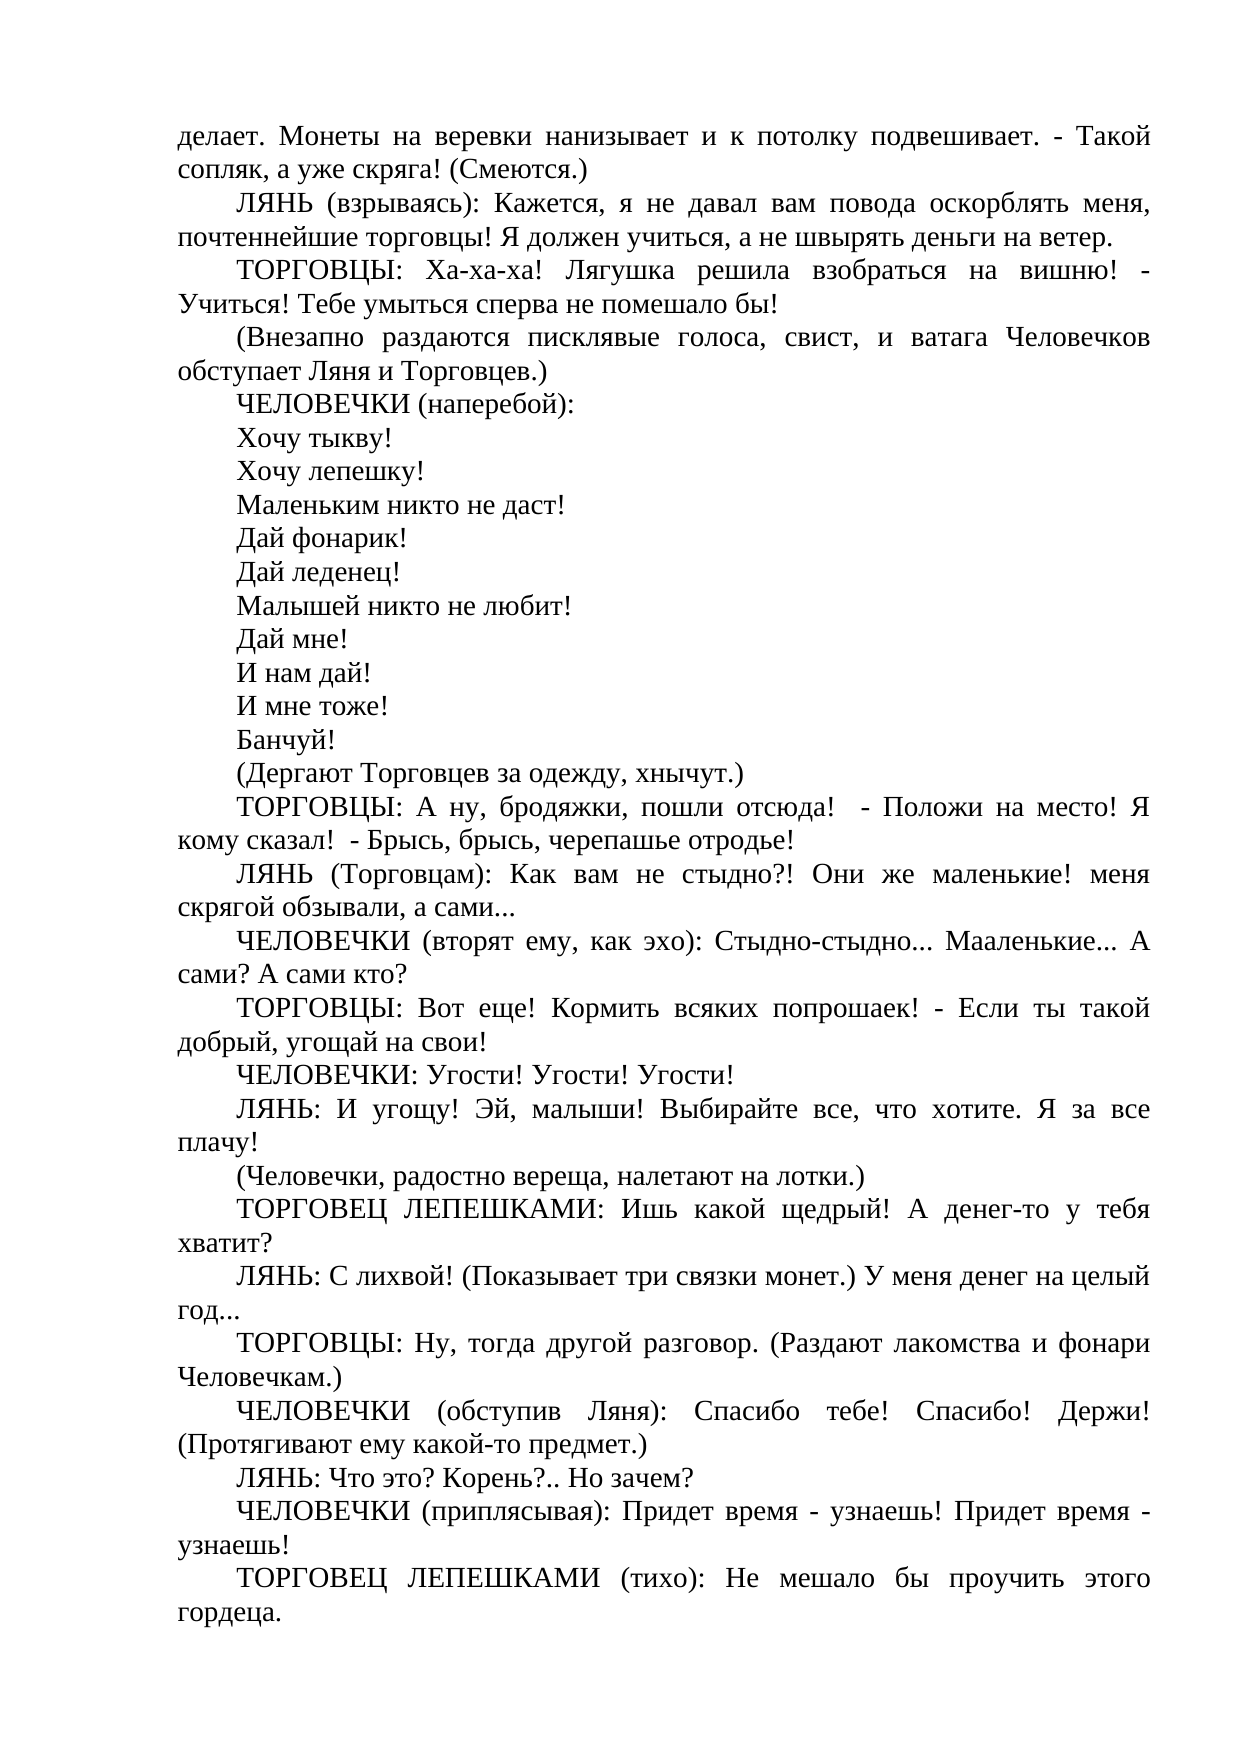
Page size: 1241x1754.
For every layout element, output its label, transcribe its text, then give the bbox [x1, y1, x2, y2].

text ЛЯНЬ: Что это? Корень?.. Но зачем? [177, 1460, 1152, 1493]
text ТОРГОВЦЫ: Вот еще! Кормить всяких попрошаек! - Если ты такой добрый, угощай на свои! [177, 990, 1152, 1057]
text ЛЯНЬ (взрываясь): Кажется, я не давал вам повода оскорблять меня, почтеннейшие торговцы! Я должен учиться, а не швырять деньги на ветер. [177, 185, 1152, 252]
text ЛЯНЬ: С лихвой! (Показывает три связки монет.) У меня денег на целый год... [177, 1258, 1152, 1326]
text И мне тоже! [177, 688, 1152, 722]
text ТОРГОВЕЦ ЛЕПЕШКАМИ (тихо): Не мешало бы проучить этого гордеца. [177, 1560, 1152, 1627]
text ЧЕЛОВЕЧКИ (приплясывая): Придет время - узнаешь! Придет время - узнаешь! [177, 1493, 1152, 1560]
text ТОРГОВЦЫ: А ну, бродяжки, пошли отсюда! - Положи на место! Я кому сказал! - Брысь, брысь, черепашье отродье! [177, 789, 1152, 856]
text ТОРГОВЕЦ ЛЕПЕШКАМИ: Ишь какой щедрый! А денег-то у тебя хватит? [177, 1191, 1152, 1258]
text Дай фонарик! [177, 521, 1152, 554]
text Банчуй! [177, 722, 1152, 755]
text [177, 118, 1152, 185]
text Малышей никто не любит! [177, 588, 1152, 621]
text ЧЕЛОВЕЧКИ (вторят ему, как эхо): Стыдно-стыдно... Мааленькие... А сами? А сами кто? [177, 923, 1152, 990]
text ЧЕЛОВЕЧКИ (обступив Ляня): Спасибо тебе! Спасибо! Держи! (Протягивают ему какой-то предмет.) [177, 1393, 1152, 1460]
text (Внезапно раздаются писклявые голоса, свист, и ватага Человечков обступает Ляня и Торговцев.) [177, 319, 1152, 386]
text (Дергают Торговцев за одежду, хнычут.) [177, 755, 1152, 789]
text Дай мне! [177, 621, 1152, 655]
text (Человечки, радостно вереща, налетают на лотки.) [177, 1158, 1152, 1191]
text ЛЯНЬ: И угощу! Эй, малыши! Выбирайте все, что хотите. Я за все плачу! [177, 1091, 1152, 1158]
text ЧЕЛОВЕЧКИ (наперебой): [177, 386, 1152, 420]
text ТОРГОВЦЫ: Ну, тогда другой разговор. (Раздают лакомства и фонари Человечкам.) [177, 1326, 1152, 1393]
text Маленьким никто не даст! [177, 487, 1152, 521]
text Хочу тыкву! [177, 420, 1152, 453]
text Хочу лепешку! [177, 453, 1152, 487]
text ЛЯНЬ (Торговцам): Как вам не стыдно?! Они же маленькие! меня скрягой обзывали, а сами... [177, 856, 1152, 923]
text ТОРГОВЦЫ: Ха-ха-ха! Лягушка решила взобраться на вишню! - Учиться! Тебе умыться сперва не помешало бы! [177, 252, 1152, 319]
text Дай леденец! [177, 554, 1152, 588]
text ЧЕЛОВЕЧКИ: Угости! Угости! Угости! [177, 1057, 1152, 1091]
text И нам дай! [177, 655, 1152, 688]
